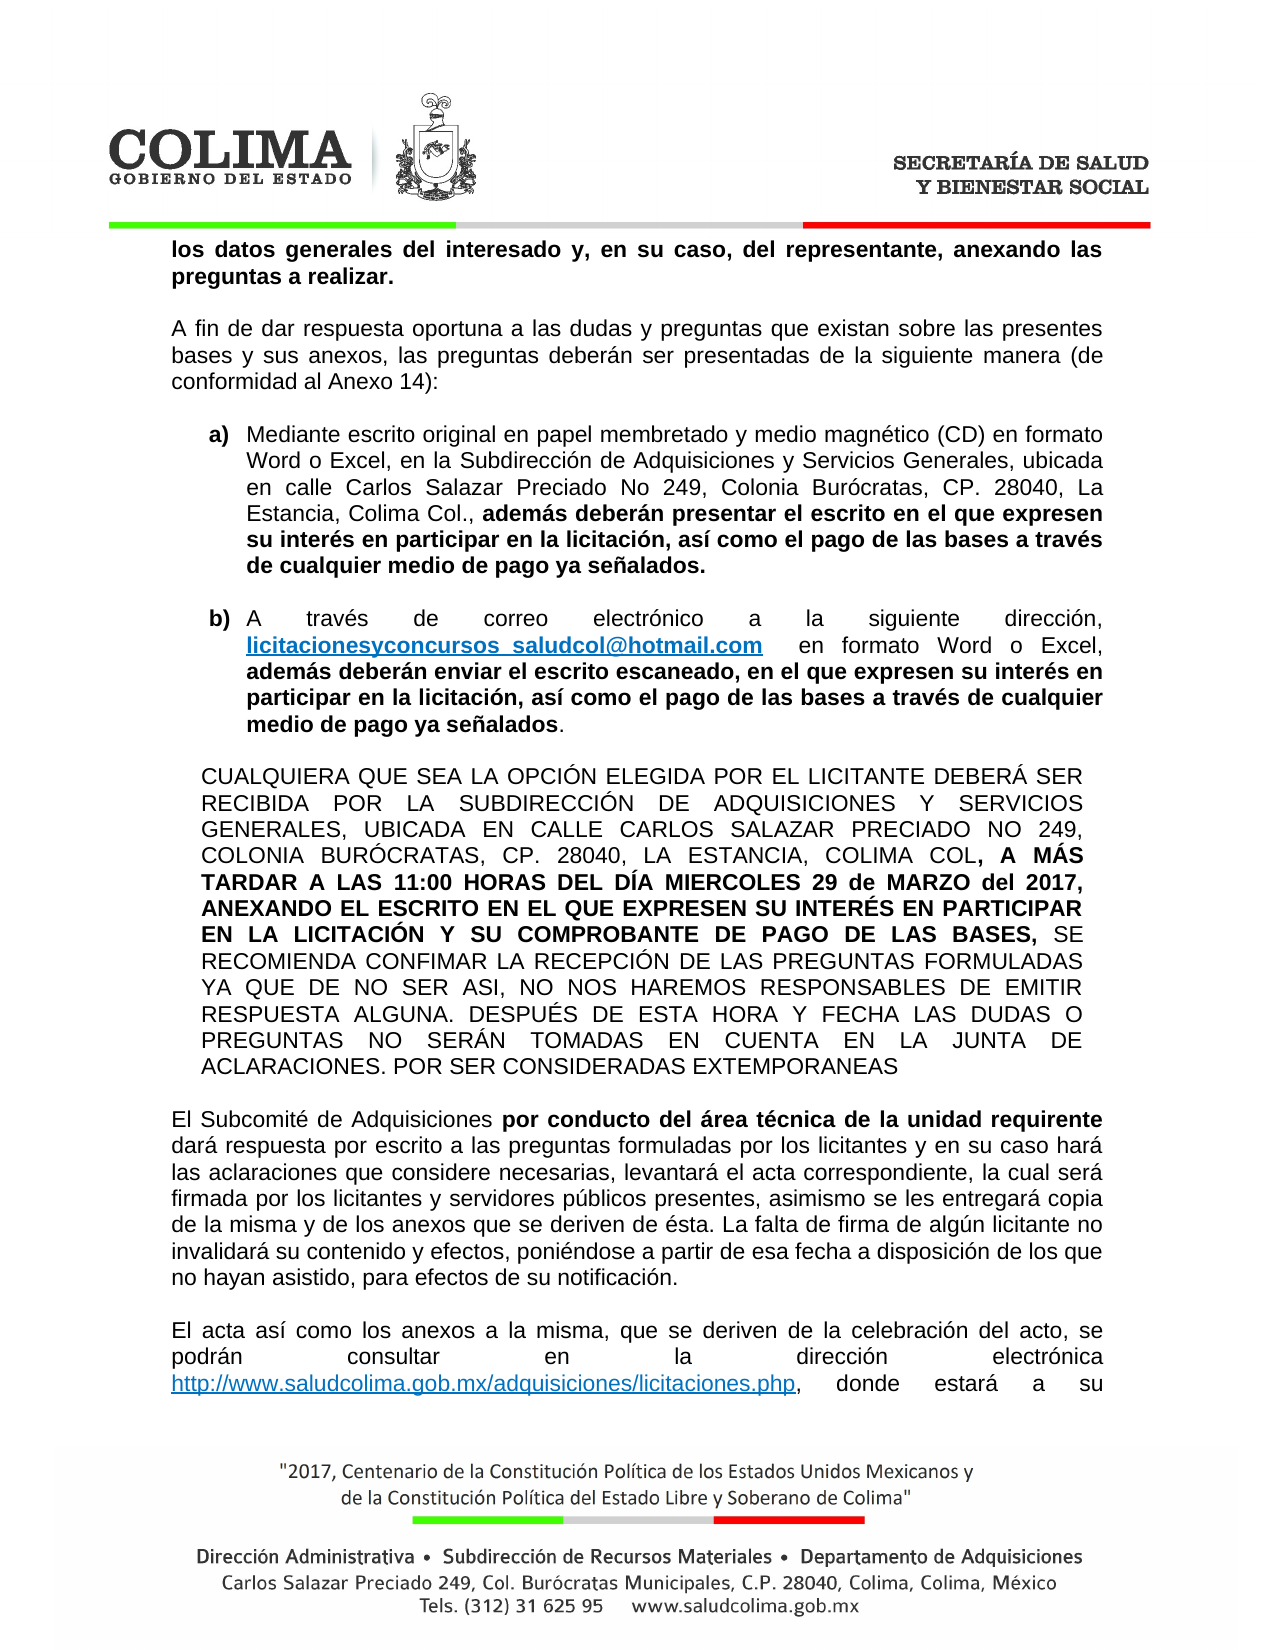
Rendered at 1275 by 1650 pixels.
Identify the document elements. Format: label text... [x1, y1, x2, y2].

text CUALQUIERA QUE SEA LA OPCIÓN ELEGIDA POR EL LICITANTE DEBERÁ SER RECIBIDA POR LA SUBDIRECCIÓN DE ADQUISICIONES Y SERVICIOS GENERALES, UBICADA EN CALLE CARLOS SALAZAR PRECIADO NO 249, COLONIA BURÓCRATAS, CP. 28040, LA ESTANCIA, COLIMA COL, A MÁS TARDAR A LAS 11:00 HORAS DEL DÍA MIERCOLES 29 de MARZO del 2017, ANEXANDO EL ESCRITO EN EL QUE EXPRESEN SU INTERÉS EN PARTICIPAR EN LA LICITACIÓN Y SU COMPROBANTE DE PAGO DE LAS BASES, SE RECOMIENDA CONFIMAR LA RECEPCIÓN DE LAS PREGUNTAS FORMULADAS YA QUE DE NO SER ASI, NO NOS HAREMOS RESPONSABLES DE EMITIR RESPUESTA ALGUNA. DESPUÉS DE ESTA HORA Y FECHA LAS DUDAS O PREGUNTAS NO SERÁN TOMADAS EN CUENTA EN LA JUNTA DE ACLARACIONES. POR SER CONSIDERADAS EXTEMPORANEAS [201, 763, 1084, 1079]
picture [0, 7, 1261, 238]
text A fin de dar respuesta oportuna a las dudas y preguntas que existan sobre las presentes bases y sus anexos, las preguntas deberán ser presentadas de la siguiente manera (de conformidad al Anexo 14): [171, 315, 1104, 394]
list A través de correo electrónico a la siguiente dirección, licitacionesyconcursos_saludcol@hotmail.com en formato Word o Excel, además deberán enviar el escrito escaneado, en el que expresen su interés en participar en la licitación, así como el pago de las bases a través de cualquier medio de pago ya señalados. [209, 605, 1104, 737]
picture [55, 1446, 1238, 1650]
text El Subcomité de Adquisiciones por conducto del área técnica de la unidad requirente dará respuesta por escrito a las preguntas formuladas por los licitantes y en su caso hará las aclaraciones que considere necesarias, levantará el acta correspondiente, la cual será firmada por los licitantes y servidores públicos presentes, asimismo se les entregará copia de la misma y de los anexos que se deriven de ésta. La falta de firma de algún licitante no invalidará su contenido y efectos, poniéndose a partir de esa fecha a disposición de los que no hayan asistido, para efectos de su notificación. [171, 1106, 1104, 1290]
list Mediante escrito original en papel membretado y medio magnético (CD) en formato Word o Excel, en la Subdirección de Adquisiciones y Servicios Generales, ubicada en calle Carlos Salazar Preciado No 249, Colonia Burócratas, CP. 28040, La Estancia, Colima Col., además deberán presentar el escrito en el que expresen su interés en participar en la licitación, así como el pago de las bases a través de cualquier medio de pago ya señalados. [209, 421, 1104, 579]
